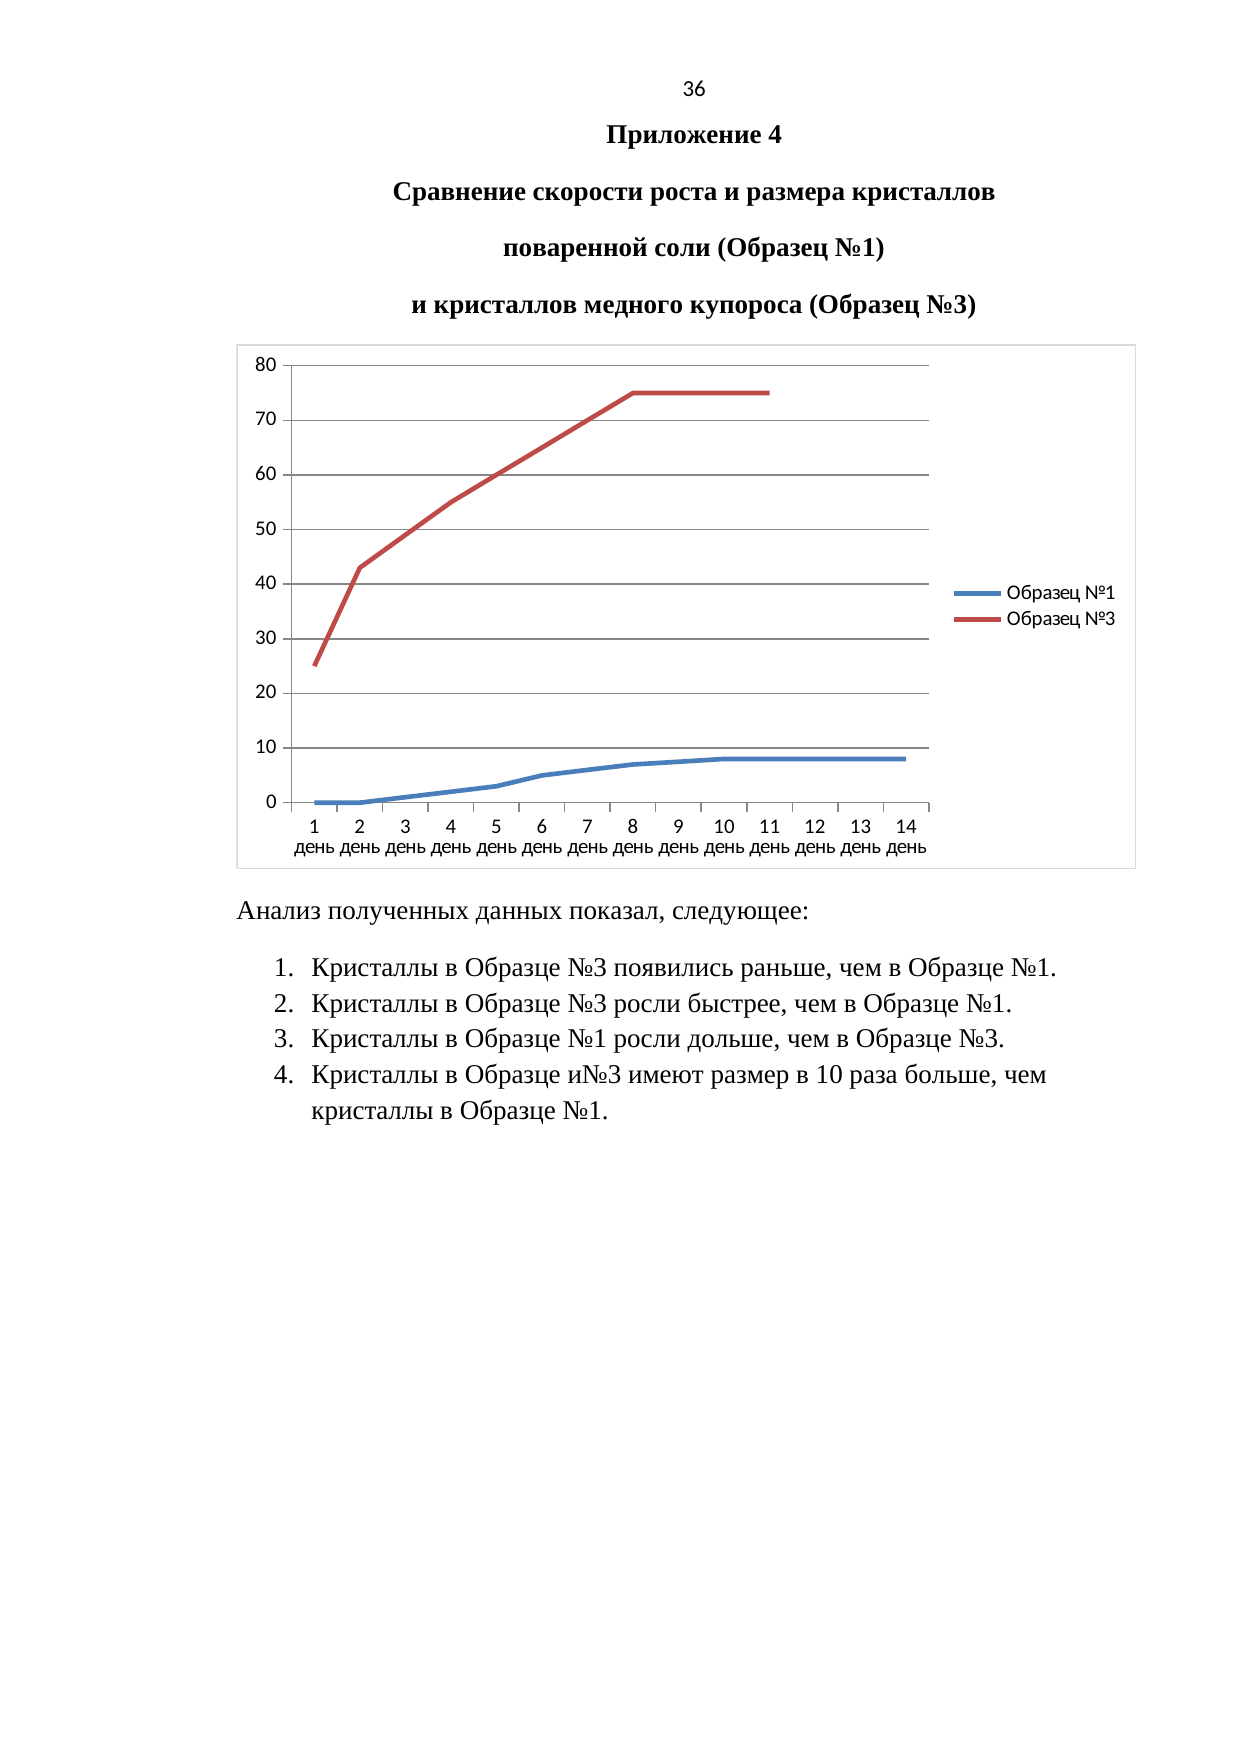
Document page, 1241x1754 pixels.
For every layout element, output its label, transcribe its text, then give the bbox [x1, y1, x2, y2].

text Сравнение скорости роста и размера кристаллов [236, 175, 1152, 206]
text и кристаллов медного купороса (Образец №3) [236, 288, 1152, 319]
text поваренной соли (Образец №1) [236, 231, 1152, 262]
text Анализ полученных данных показал, следующее: [236, 894, 1152, 926]
list Кристаллы в Образце №3 росли быстрее, чем в Образце №1. [274, 987, 1152, 1018]
list Кристаллы в Образце №3 появились раньше, чем в Образце №1. [274, 951, 1152, 982]
list Кристаллы в Образце №1 росли дольше, чем в Образце №3. [274, 1022, 1152, 1053]
text Приложение 4 [236, 118, 1152, 149]
list Кристаллы в Образце и№3 имеют размер в 10 раза больше, чем кристаллы в Образце №1. [274, 1058, 1152, 1125]
